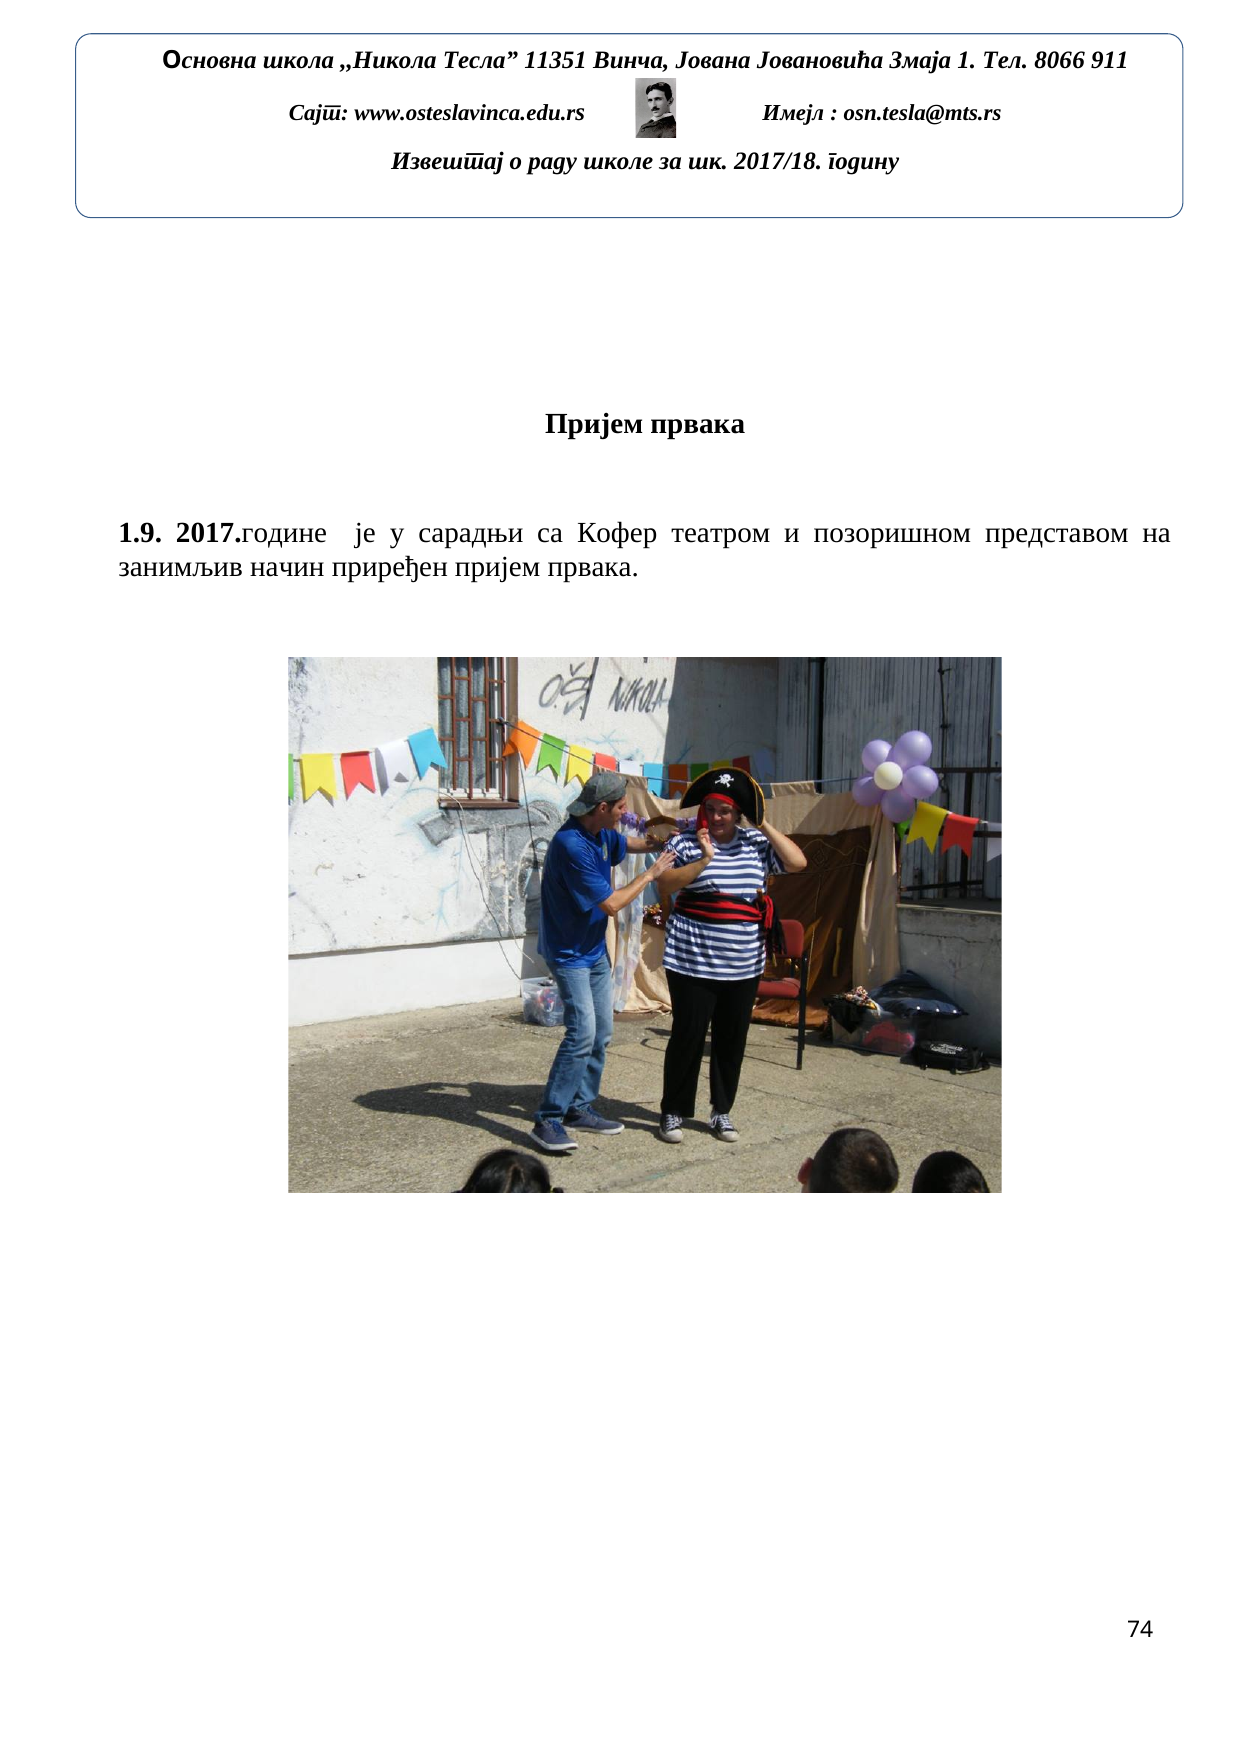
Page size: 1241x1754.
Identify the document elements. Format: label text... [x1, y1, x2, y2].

picture [635, 78, 677, 138]
picture [288, 657, 1002, 1193]
text Пријем првака [118, 406, 1172, 440]
text 1.9. 2017.године je у сарадњи са Кофер театром и позоришном представом на занимљив начин приређен пријем првака. [118, 515, 1172, 582]
